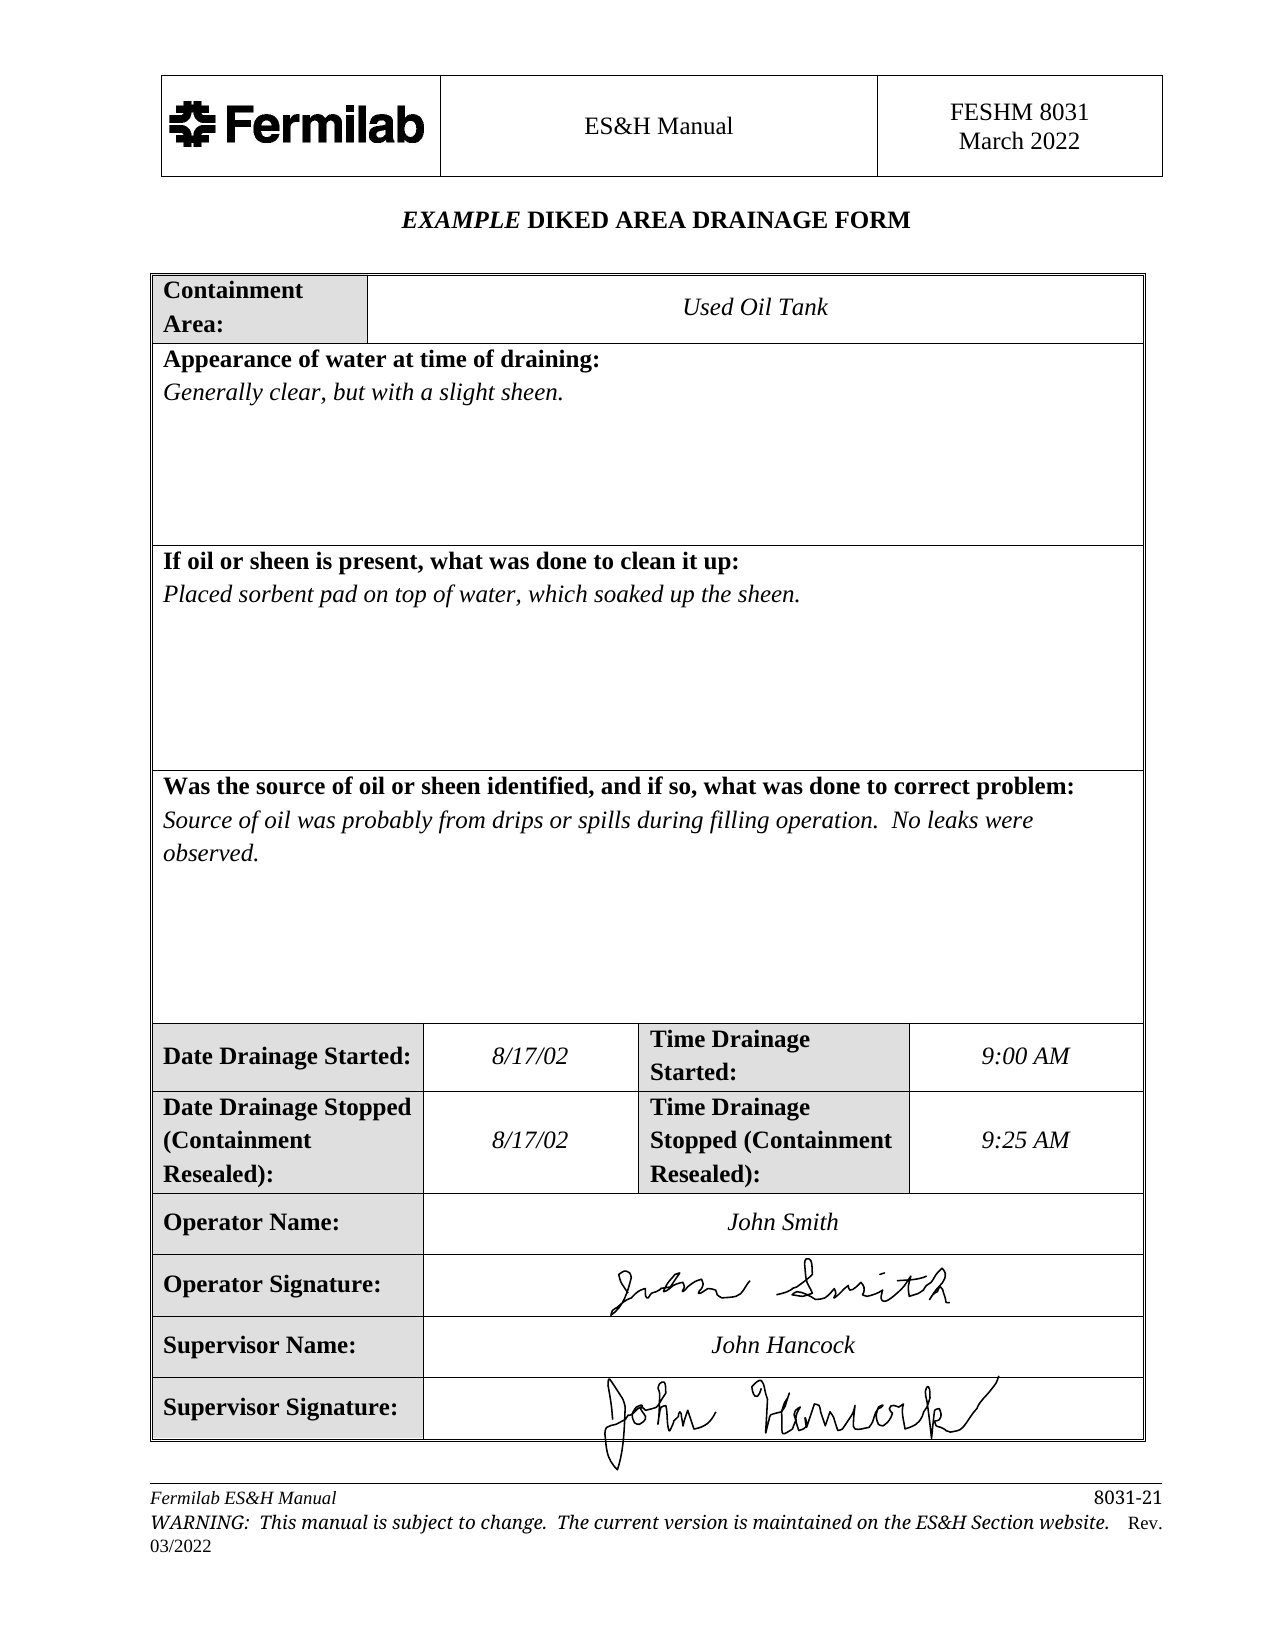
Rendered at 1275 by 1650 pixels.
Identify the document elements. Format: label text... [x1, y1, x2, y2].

table_cell Operator Signature: [153, 1255, 423, 1316]
table_cell Date Drainage Started: [153, 1024, 423, 1091]
table_cell Operator Name: [153, 1194, 423, 1254]
table_cell John Smith [424, 1194, 1143, 1254]
table_cell If oil or sheen is present, what was done to clean it up: Placed sorbent pad on top of water, which soaked up the sheen. [153, 546, 1143, 770]
table_cell Supervisor Name: [153, 1317, 423, 1377]
table_cell Appearance of water at time of draining: Generally clear, but with a slight sheen. [153, 344, 1143, 545]
table_cell 9:00 AM [910, 1024, 1143, 1091]
table_cell Time Drainage Stopped (Containment Resealed): [639, 1092, 909, 1193]
table_cell Supervisor Signature: [153, 1378, 423, 1438]
table_cell Date Drainage Stopped (Containment Resealed): [153, 1092, 423, 1193]
table_cell 8/17/02 [424, 1024, 638, 1091]
table_cell [933, 1378, 1143, 1438]
table_cell [611, 1378, 996, 1438]
table_header Containment Area: [153, 276, 367, 343]
title EXAMPLE DIKED AREA DRAINAGE FORM [150, 205, 1162, 234]
table_header Used Oil Tank [368, 276, 1143, 343]
table_cell 9:25 AM [910, 1092, 1143, 1193]
table_cell John Hancock [424, 1317, 1143, 1377]
picture [169, 101, 424, 147]
table_cell Was the source of oil or sheen identified, and if so, what was done to correct problem: Source of oil was probably from drips or spills during filling operation. No leaks were observed. [153, 771, 1143, 1023]
table_cell [424, 1255, 1143, 1316]
table_cell Time Drainage Started: [639, 1024, 909, 1091]
table_cell 8/17/02 [424, 1092, 638, 1193]
table_cell [424, 1378, 624, 1438]
